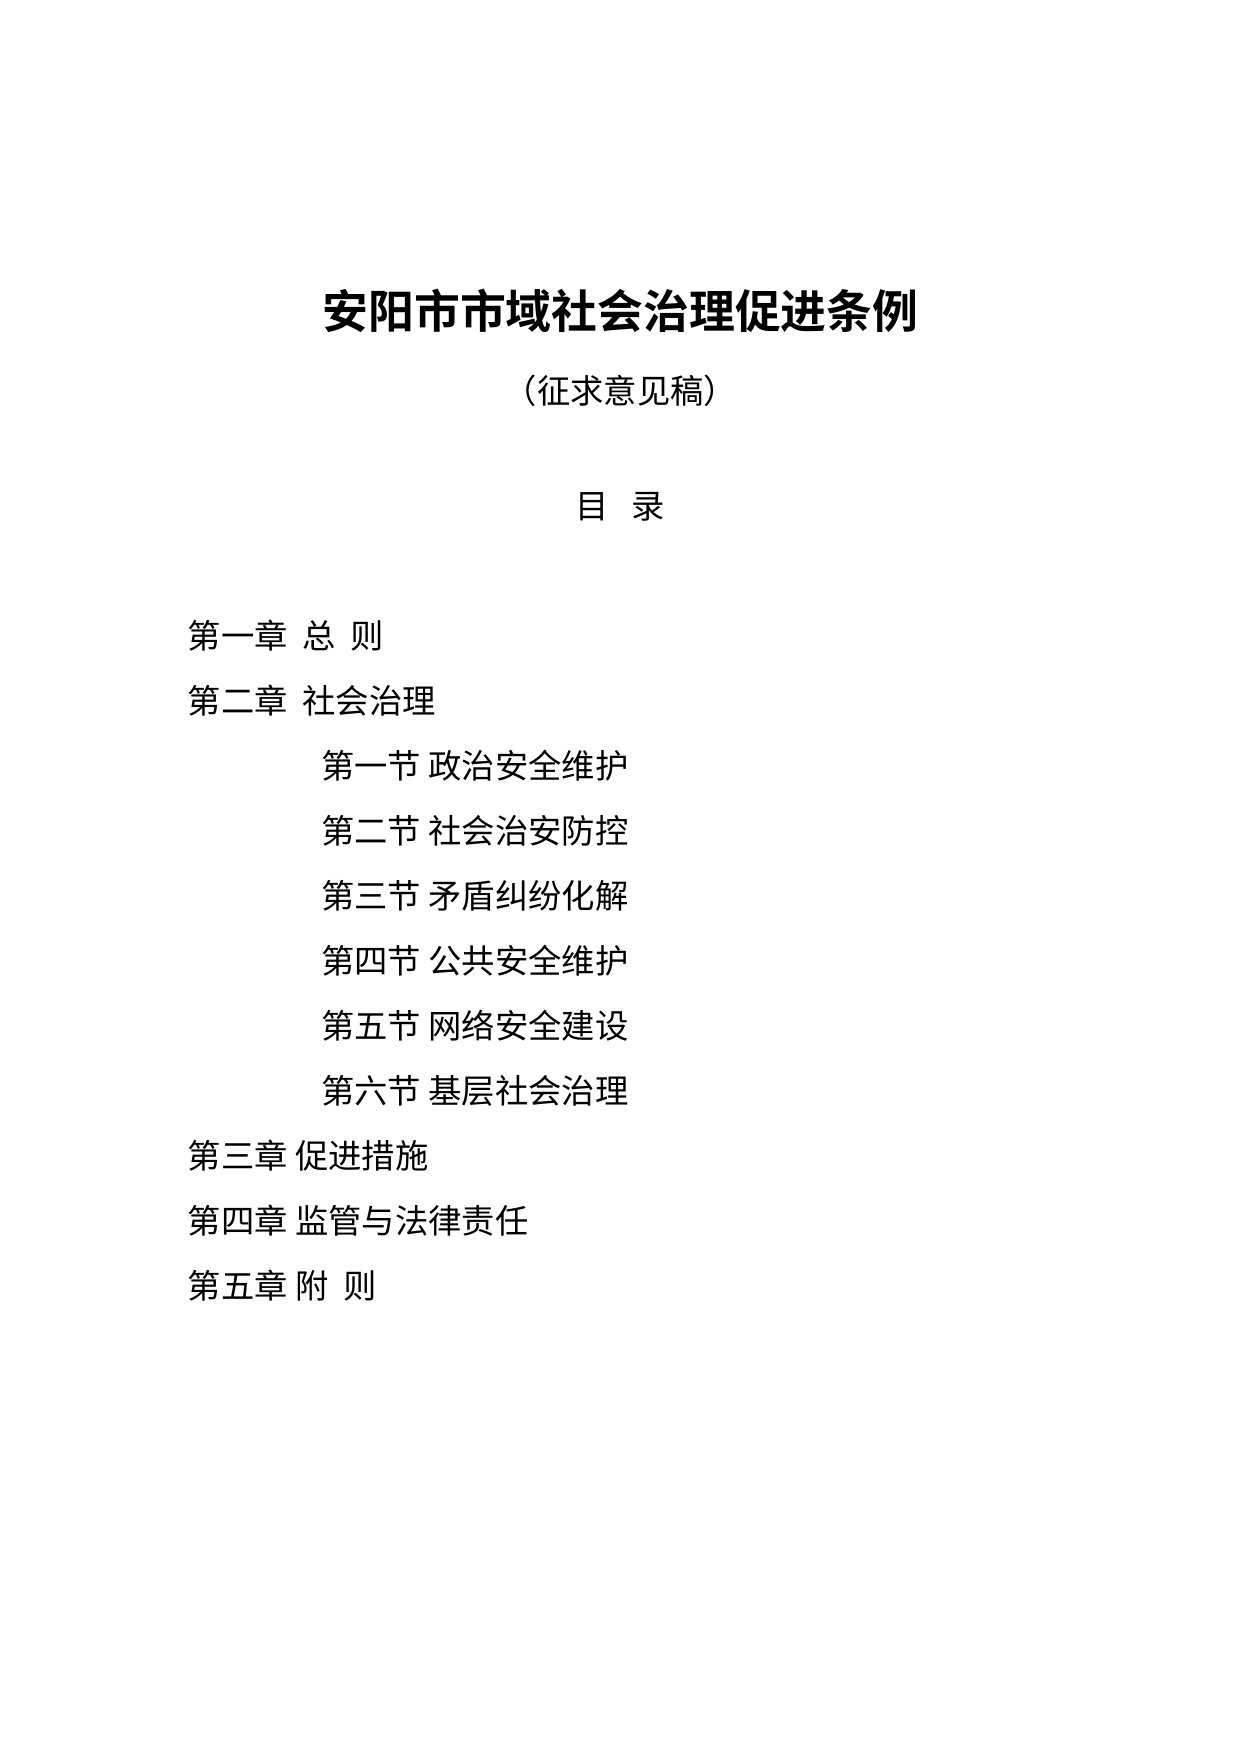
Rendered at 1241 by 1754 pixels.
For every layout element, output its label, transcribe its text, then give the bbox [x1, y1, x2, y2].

list 促进措施 [187, 1122, 1053, 1187]
text 第三节 矛盾纠纷化解 [187, 862, 1053, 927]
list 网络安全建设 [187, 992, 1053, 1057]
text 目 录 [187, 472, 1053, 537]
list 基层社会治理 [187, 1057, 1053, 1122]
text 安阳市市域社会治理促进条例 [187, 259, 1053, 357]
text 第二章 社会治理 [187, 667, 1053, 732]
list 公共安全维护 [187, 927, 1053, 992]
list 监管与法律责任 [187, 1187, 1053, 1252]
text 第一节 政治安全维护 [187, 732, 1053, 797]
list 附 则 [187, 1252, 1053, 1317]
text （征求意见稿） [187, 357, 1053, 422]
text 第二节 社会治安防控 [187, 797, 1053, 862]
text 第一章 总 则 [187, 602, 1053, 667]
